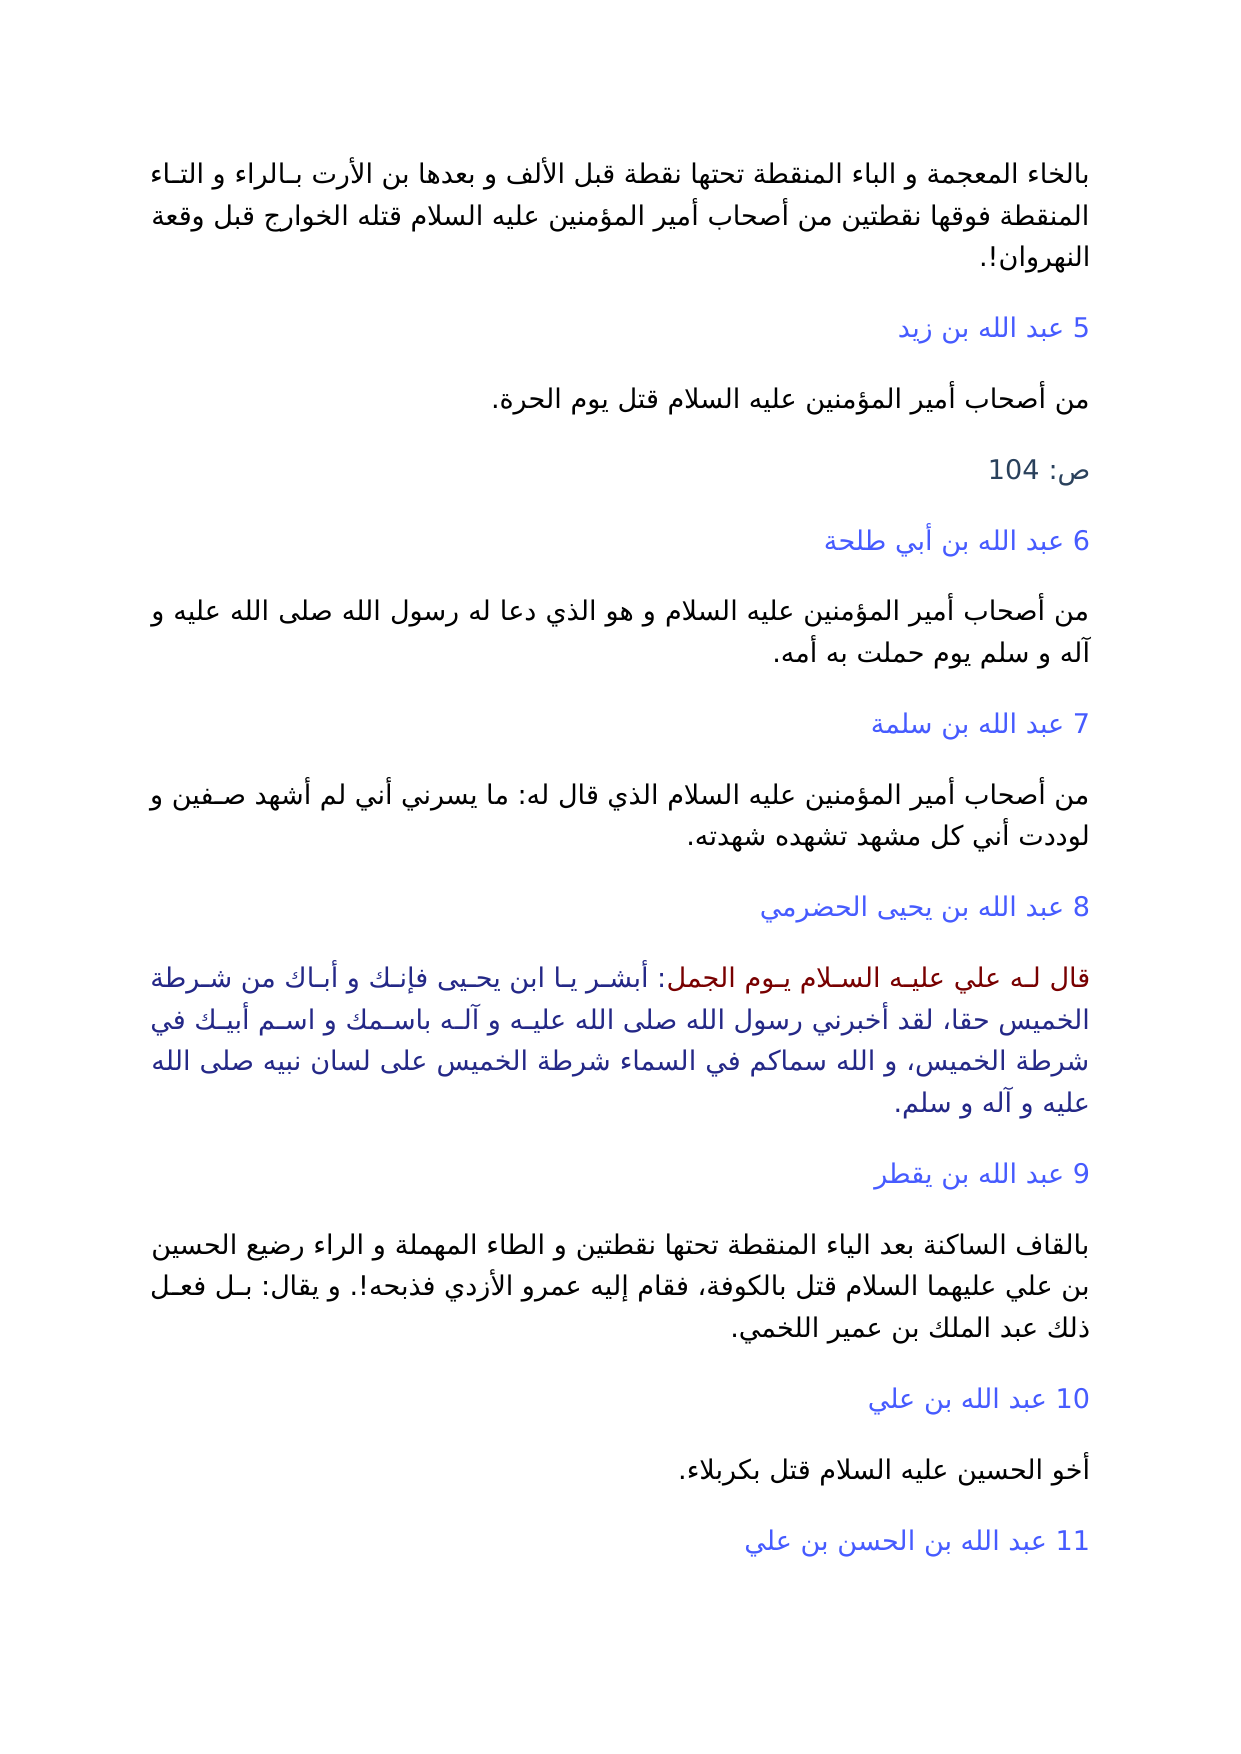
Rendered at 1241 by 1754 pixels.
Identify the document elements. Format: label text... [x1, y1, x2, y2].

text 9 عبد الله بن يقطر [150, 1150, 1090, 1192]
text بالقاف الساكنة بعد الياء المنقطة تحتها نقطتين و الطاء المهملة و الراء رضيع الحسين بن علي عليهما السلام قتل بالكوفة، فقام إليه عمرو الأزدي فذبحه!. و يقال: بل فعل ذلك عبد الملك بن عمير اللخمي. [150, 1221, 1090, 1346]
text 8 عبد الله بن يحيى الحضرمي‏ [150, 883, 1090, 925]
text بالخاء المعجمة و الباء المنقطة تحتها نقطة قبل الألف و بعدها بن الأرت بالراء و التاء المنقطة فوقها نقطتين من أصحاب أمير المؤمنين عليه السلام قتله الخوارج قبل وقعة النهروان!. [150, 150, 1090, 275]
text ص: 104 [150, 446, 1090, 487]
text 10 عبد الله بن علي‏ [150, 1375, 1090, 1417]
text أخو الحسين عليه السلام قتل بكربلاء. [150, 1446, 1090, 1487]
text من أصحاب أمير المؤمنين عليه السلام الذي قال له: ما يسرني أني لم أشهد صفين و لوددت أني كل مشهد تشهده شهدته. [150, 771, 1090, 854]
text 7 عبد الله بن سلمة [150, 700, 1090, 742]
text من أصحاب أمير المؤمنين عليه السلام قتل يوم الحرة. [150, 375, 1090, 417]
text من أصحاب أمير المؤمنين عليه السلام و هو الذي دعا له رسول الله صلى الله عليه و آله و سلم يوم حملت به أمه. [150, 587, 1090, 671]
text 11 عبد الله بن الحسن بن علي‏ [150, 1517, 1090, 1558]
text 5 عبد الله بن زيد [150, 304, 1090, 346]
text قال له علي عليه السلام يوم الجمل‏: أبشر يا ابن يحيى فإنك و أباك من شرطة الخميس حقا، لقد أخبرني رسول الله صلى الله عليه و آله باسمك و اسم أبيك في شرطة الخميس، و الله سماكم في السماء شرطة الخميس على لسان نبيه صلى الله عليه و آله و سلم. [150, 954, 1090, 1121]
text 6 عبد الله بن أبي طلحة [150, 517, 1090, 558]
